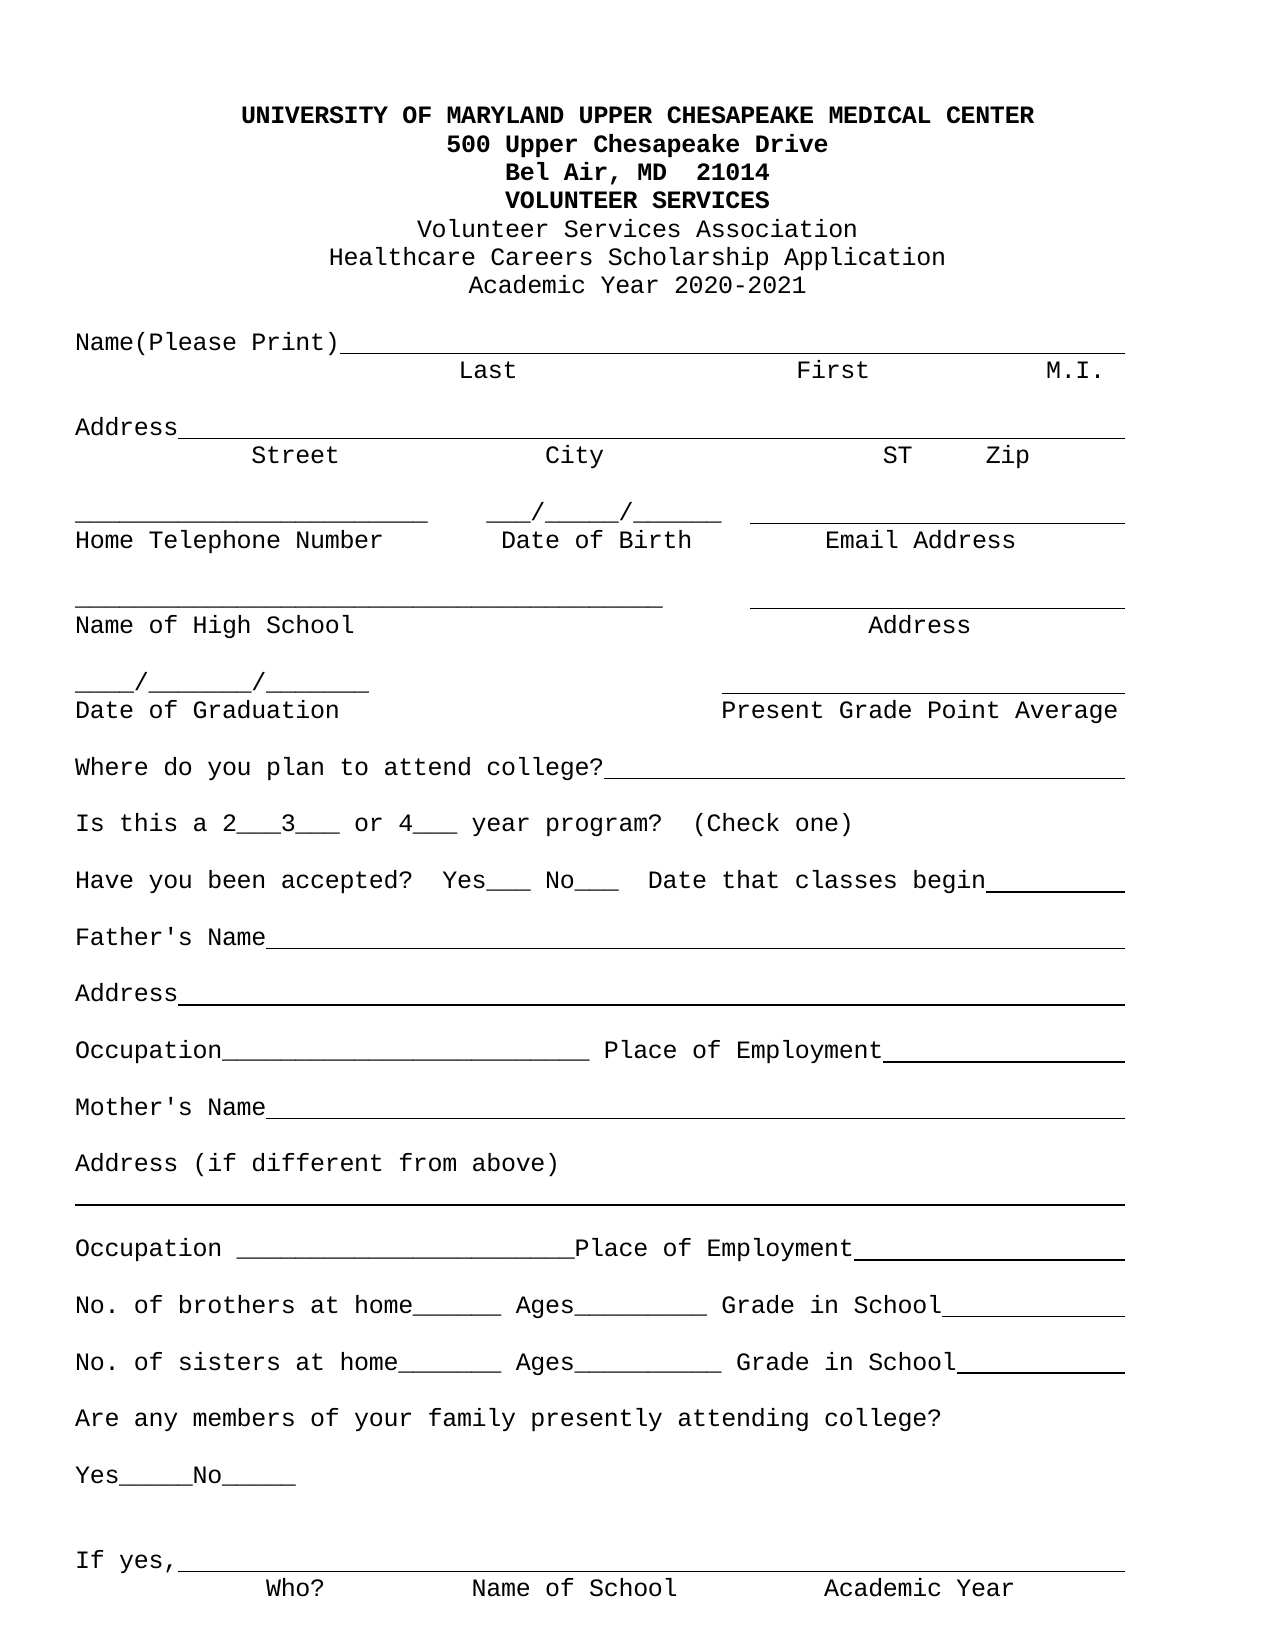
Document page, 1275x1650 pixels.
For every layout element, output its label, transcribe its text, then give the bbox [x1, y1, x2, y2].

text 500 Upper Chesapeake Drive [75, 131, 1200, 160]
text Father's Name [75, 924, 1200, 953]
text Are any members of your family presently attending college? [75, 1406, 1200, 1434]
text Yes_____No_____ [75, 1462, 1200, 1491]
text Name(Please Print) [75, 329, 1200, 358]
text VOLUNTEER SERVICES [75, 188, 1200, 216]
text UNIVERSITY OF MARYLAND UPPER CHESAPEAKE MEDICAL CENTER [75, 103, 1200, 131]
text Name of High School Address [75, 613, 1200, 641]
text Street City ST Zip [75, 443, 1200, 471]
text If yes, [75, 1547, 1200, 1576]
text Healthcare Careers Scholarship Application [75, 245, 1200, 273]
text Volunteer Services Association [75, 216, 1200, 245]
text Where do you plan to attend college? [75, 754, 1200, 783]
text Address [75, 981, 1200, 1009]
text No. of brothers at home______ Ages_________ Grade in School [75, 1292, 1200, 1321]
text Occupation _______________________Place of Employment [75, 1236, 1200, 1264]
text Academic Year 2020-2021 [75, 273, 1200, 301]
text Home Telephone Number Date of Birth Email Address [75, 528, 1200, 556]
text No. of sisters at home_______ Ages__________ Grade in School [75, 1349, 1200, 1377]
text ____/_______/_______ [75, 669, 1200, 698]
text ________________________ ___/_____/______ [75, 499, 1200, 528]
text ________________________________________ [75, 584, 1200, 613]
text Is this a 2___3___ or 4___ year program? (Check one) [75, 811, 1200, 839]
text Address [75, 414, 1200, 443]
text Who? Name of School Academic Year [75, 1576, 1200, 1604]
text Date of Graduation Present Grade Point Average [75, 698, 1200, 726]
text Bel Air, MD 21014 [75, 160, 1200, 188]
text Occupation_________________________ Place of Employment [75, 1038, 1200, 1066]
text Address (if different from above) [75, 1151, 1200, 1179]
text Last First M.I. [75, 358, 1200, 386]
text Have you been accepted? Yes___ No___ Date that classes begin [75, 868, 1200, 896]
text Mother's Name [75, 1094, 1200, 1123]
